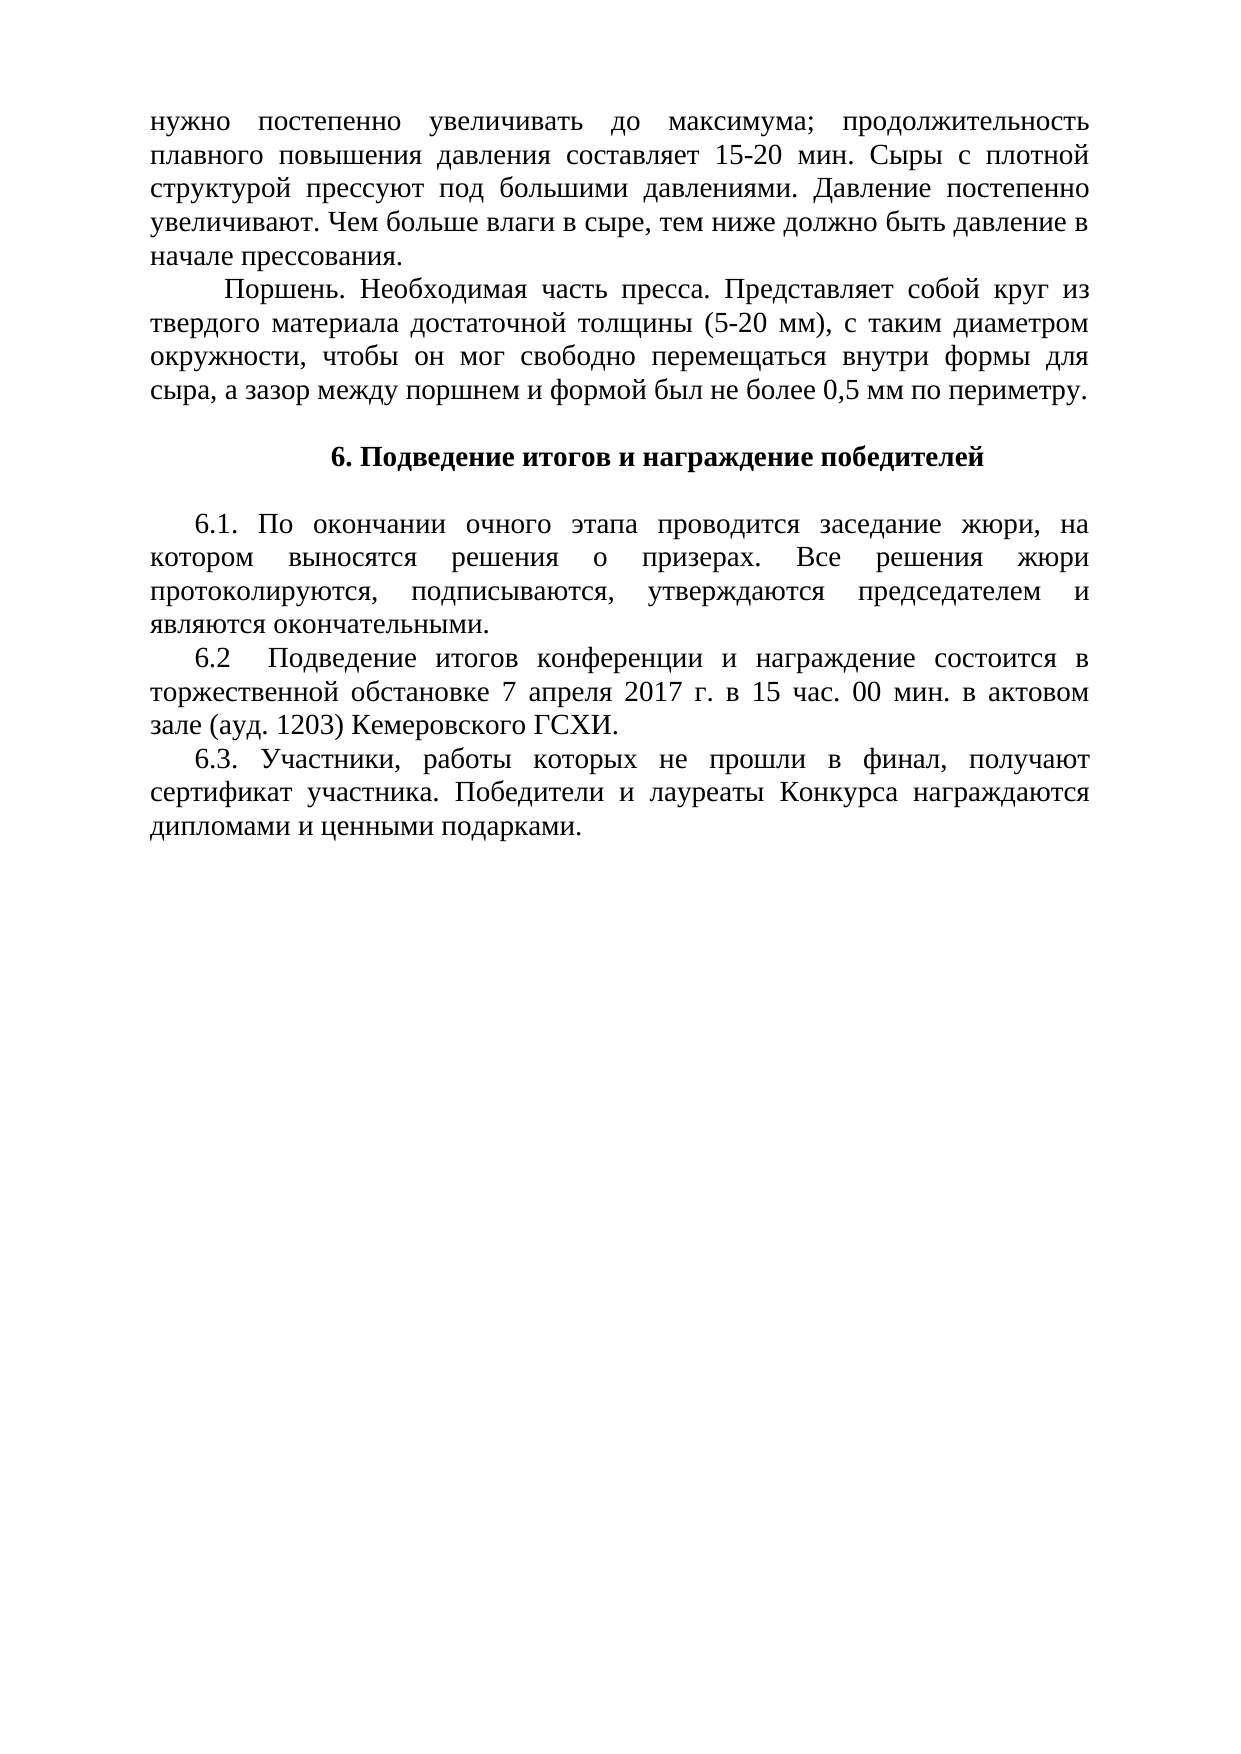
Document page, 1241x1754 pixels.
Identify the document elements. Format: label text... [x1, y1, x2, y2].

text 6.2 Подведение итогов конференции и награждение состоится в торжественной обстановке 7 апреля 2017 г. в 15 час. 00 мин. в актовом зале (ауд. 1203) Кемеровского ГСХИ. [150, 640, 1090, 741]
text 6. Подведение итогов и награждение победителей [150, 439, 1090, 472]
text 6.1. По окончании очного этапа проводится заседание жюри, на котором выносятся решения о призерах. Все решения жюри протоколируются, подписываются, утверждаются председателем и являются окончательными. [150, 506, 1090, 640]
list Поршень. Необходимая часть пресса. Представляет собой круг из твердого материала достаточной толщины (5-20 мм), с таким диаметром окружности, чтобы он мог свободно перемещаться внутри формы для сыра, а зазор между поршнем и формой был не более 0,5 мм по периметру. [150, 271, 1090, 405]
text 6.3. Участники, работы которых не прошли в финал, получают сертификат участника. Победители и лауреаты Конкурса награждаются дипломами и ценными подарками. [150, 741, 1090, 841]
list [150, 103, 1090, 271]
